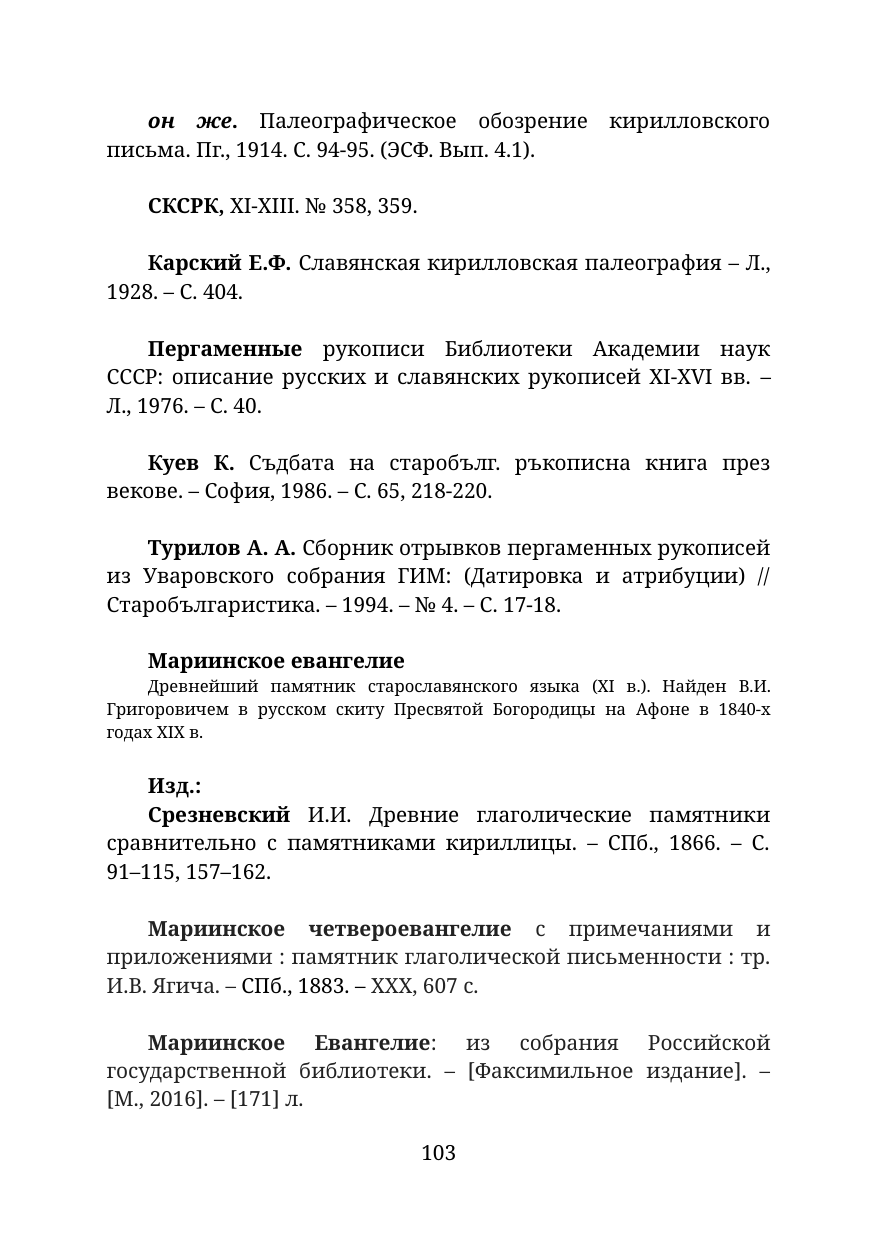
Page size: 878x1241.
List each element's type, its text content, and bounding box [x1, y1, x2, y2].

text Турилов А. А. Сборник отрывков пергаменных рукописей из Уваровского собрания ГИМ: (Датировка и атрибуции) // Старобългаристика. – 1994. – № 4. – С. 17-18. [106, 533, 771, 618]
text он же. Палеографическое обозрение кирилловского письма. Пг., 1914. С. 94-95. (ЭСФ. Вып. 4.1). [106, 106, 771, 163]
text Изд.: [106, 772, 771, 800]
text Срезневский И.И. Древние глаголические памятники сравнительно с памятниками кириллицы. – СПб., 1866. – С. 91–115, 157–162. [106, 800, 771, 885]
text Древнейший памятник старославянского языка (XI в.). Найден В.И. Григоровичем в русском скиту Пресвятой Богородицы на Афоне в 1840-х годах XIX в. [106, 675, 771, 743]
text Куев К. Съдбата на старобълг. ръкописна книга през векове. – София, 1986. – С. 65, 218-220. [106, 448, 771, 504]
text СКСРК, XI-XIII. № 358, 359. [106, 192, 771, 220]
text Пергаменные рукописи Библиотеки Академии наук СССР: описание русских и славянских рукописей XI-XVI вв. – Л., 1976. – С. 40. [106, 334, 771, 419]
text Мариинское евангелие [106, 647, 771, 675]
text Мариинское Евангелие: из собрания Российской государственной библиотеки. – [Факсимильное издание]. – [М., 2016]. – [171] л. [106, 1028, 771, 1113]
text Карский Е.Ф. Славянская кирилловская палеография – Л., 1928. – С. 404. [106, 248, 771, 305]
text Мариинское четвероевангелие с примечаниями и приложениями : памятник глаголической письменности : тр. И.В. Ягича. – СПб., 1883. – XXX, 607 с. [106, 914, 771, 999]
